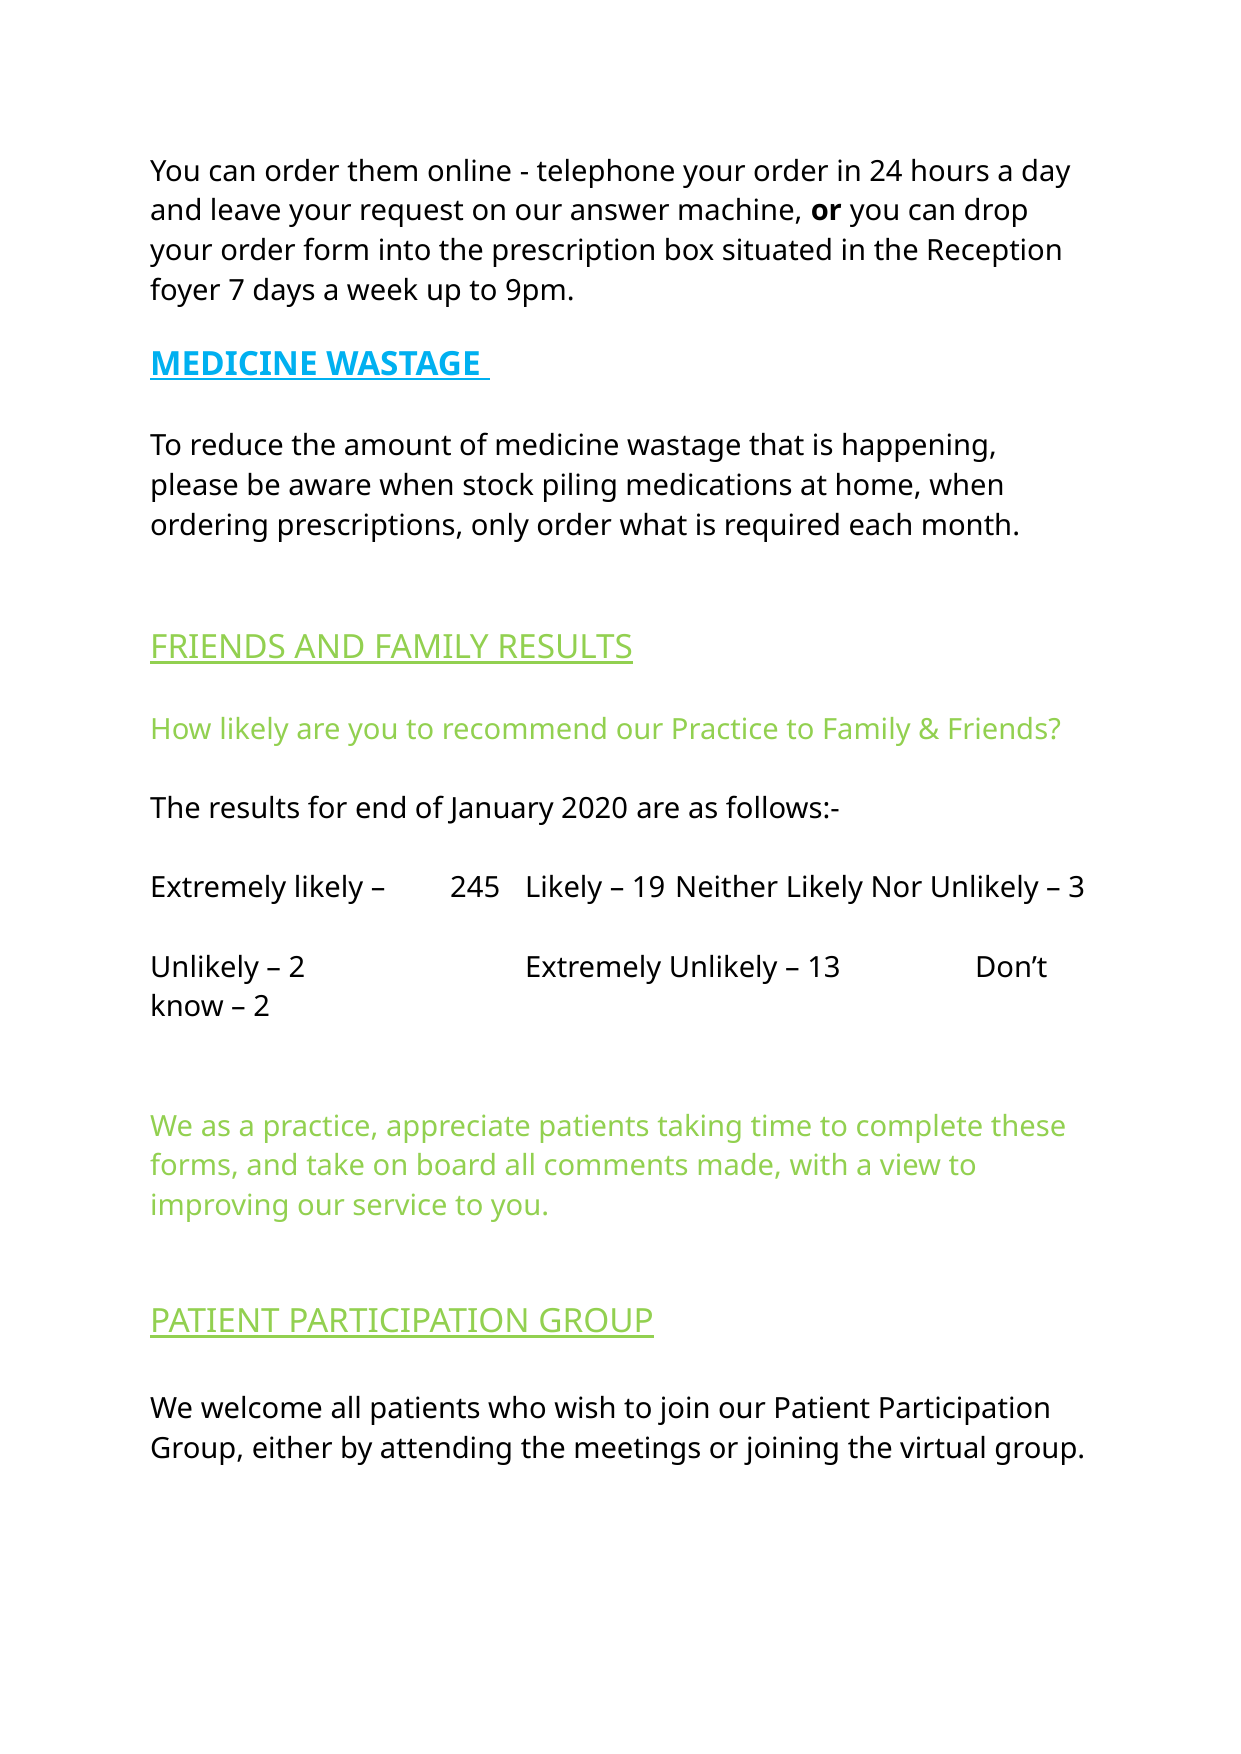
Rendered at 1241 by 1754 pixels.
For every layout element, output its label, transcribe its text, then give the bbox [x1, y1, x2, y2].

text We as a practice, appreciate patients taking time to complete these forms, and take on board all comments made, with a view to improving our service to you. [150, 1105, 1090, 1224]
text FRIENDS AND FAMILY RESULTS [150, 623, 1090, 668]
text PATIENT PARTICIPATION GROUP [150, 1297, 1090, 1342]
text You can order them online - telephone your order in 24 hours a day and leave your request on our answer machine, or you can drop your order form into the prescription box situated in the Reception foyer 7 days a week up to 9pm. [150, 150, 1090, 309]
text The results for end of January 2020 are as follows:- [150, 787, 1090, 827]
text MEDICINE WASTAGE [150, 339, 1090, 385]
text How likely are you to recommend our Practice to Family & Friends? [150, 708, 1090, 748]
text Extremely likely – 245 Likely – 19 Neither Likely Nor Unlikely – 3 [150, 867, 1090, 906]
text Unlikely – 2 Extremely Unlikely – 13 Don’t know – 2 [150, 946, 1090, 1025]
text To reduce the amount of medicine wastage that is happening, please be aware when stock piling medications at home, when ordering prescriptions, only order what is required each month. [150, 424, 1090, 543]
text We welcome all patients who wish to join our Patient Participation Group, either by attending the meetings or joining the virtual group. [150, 1388, 1090, 1467]
